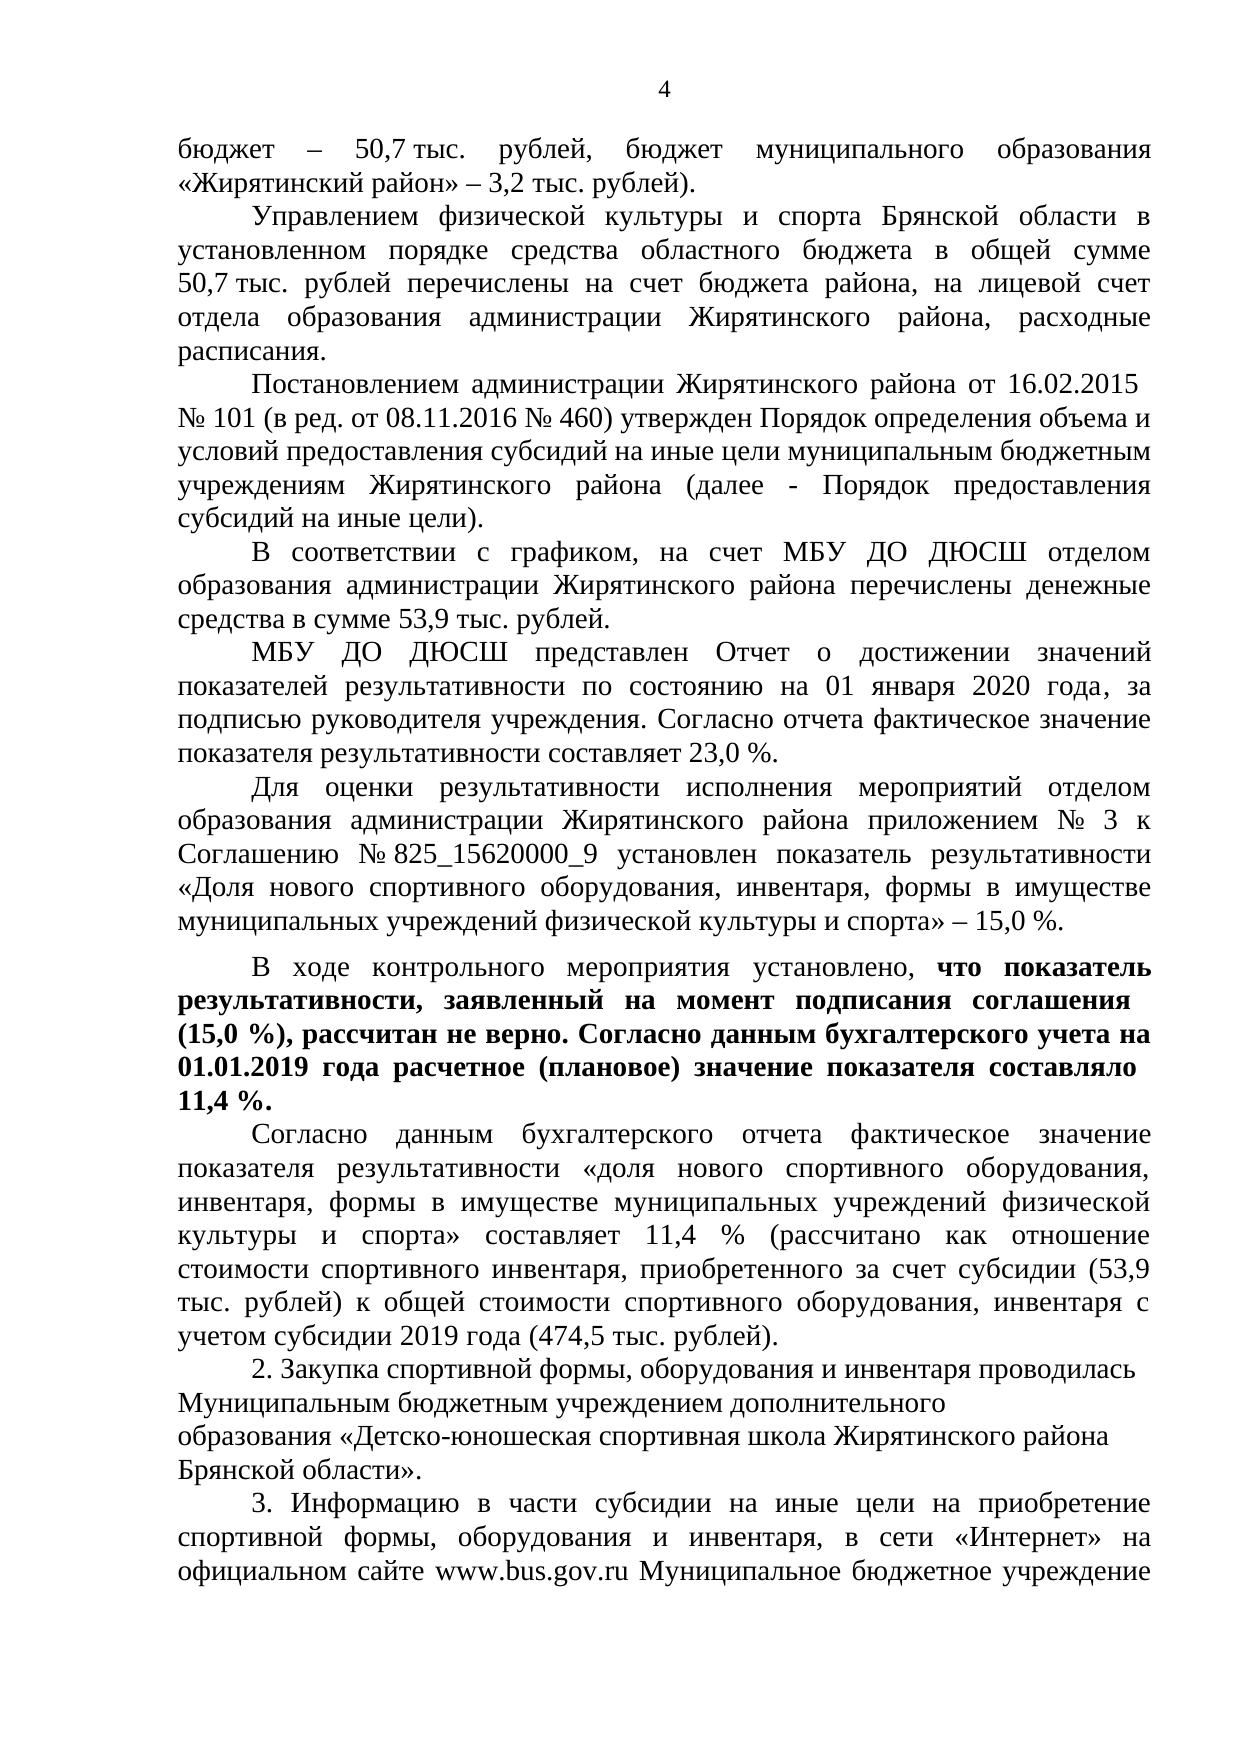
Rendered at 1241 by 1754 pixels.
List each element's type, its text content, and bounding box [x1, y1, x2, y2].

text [177, 131, 1152, 198]
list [177, 1486, 1152, 1586]
text МБУ ДО ДЮСШ представлен Отчет о достижении значений показателей результативности по состоянию на 01 января 2020 года, за подписью руководителя учреждения. Согласно отчета фактическое значение показателя результативности составляет 23,0 %. [177, 634, 1152, 769]
text 2. Закупка спортивной формы, оборудования и инвентаря проводилась Муниципальным бюджетным учреждением дополнительного образования «Детско-юношеская спортивная школа Жирятинского района Брянской области». [177, 1351, 1152, 1486]
text Управлением физической культуры и спорта Брянской области в установленном порядке средства областного бюджета в общей сумме 50,7 тыс. рублей перечислены на счет бюджета района, на лицевой счет отдела образования администрации Жирятинского района, расходные расписания. [177, 198, 1152, 366]
text Согласно данным бухгалтерского отчета фактическое значение показателя результативности «доля нового спортивного оборудования, инвентаря, формы в имуществе муниципальных учреждений физической культуры и спорта» составляет 11,4 % (рассчитано как отношение стоимости спортивного инвентаря, приобретенного за счет субсидии (53,9 тыс. рублей) к общей стоимости спортивного оборудования, инвентаря с учетом субсидии 2019 года (474,5 тыс. рублей). [177, 1117, 1152, 1351]
text В ходе контрольного мероприятия установлено, что показатель результативности, заявленный на момент подписания соглашения (15,0 %), рассчитан не верно. Согласно данным бухгалтерского учета на 01.01.2019 года расчетное (плановое) значение показателя составляло 11,4 %. [177, 949, 1152, 1117]
text Постановлением администрации Жирятинского района от 16.02.2015 № 101 (в ред. от 08.11.2016 № 460) утвержден Порядок определения объема и условий предоставления субсидий на иные цели муниципальным бюджетным учреждениям Жирятинского района (далее - Порядок предоставления субсидий на иные цели). [177, 366, 1152, 534]
text Для оценки результативности исполнения мероприятий отделом образования администрации Жирятинского района приложением № 3 к Соглашению № 825_15620000_9 установлен показатель результативности «Доля нового спортивного оборудования, инвентаря, формы в имуществе муниципальных учреждений физической культуры и спорта» – 15,0 %. [177, 769, 1152, 936]
text В соответствии с графиком, на счет МБУ ДО ДЮСШ отделом образования администрации Жирятинского района перечислены денежные средства в сумме 53,9 тыс. рублей. [177, 534, 1152, 634]
